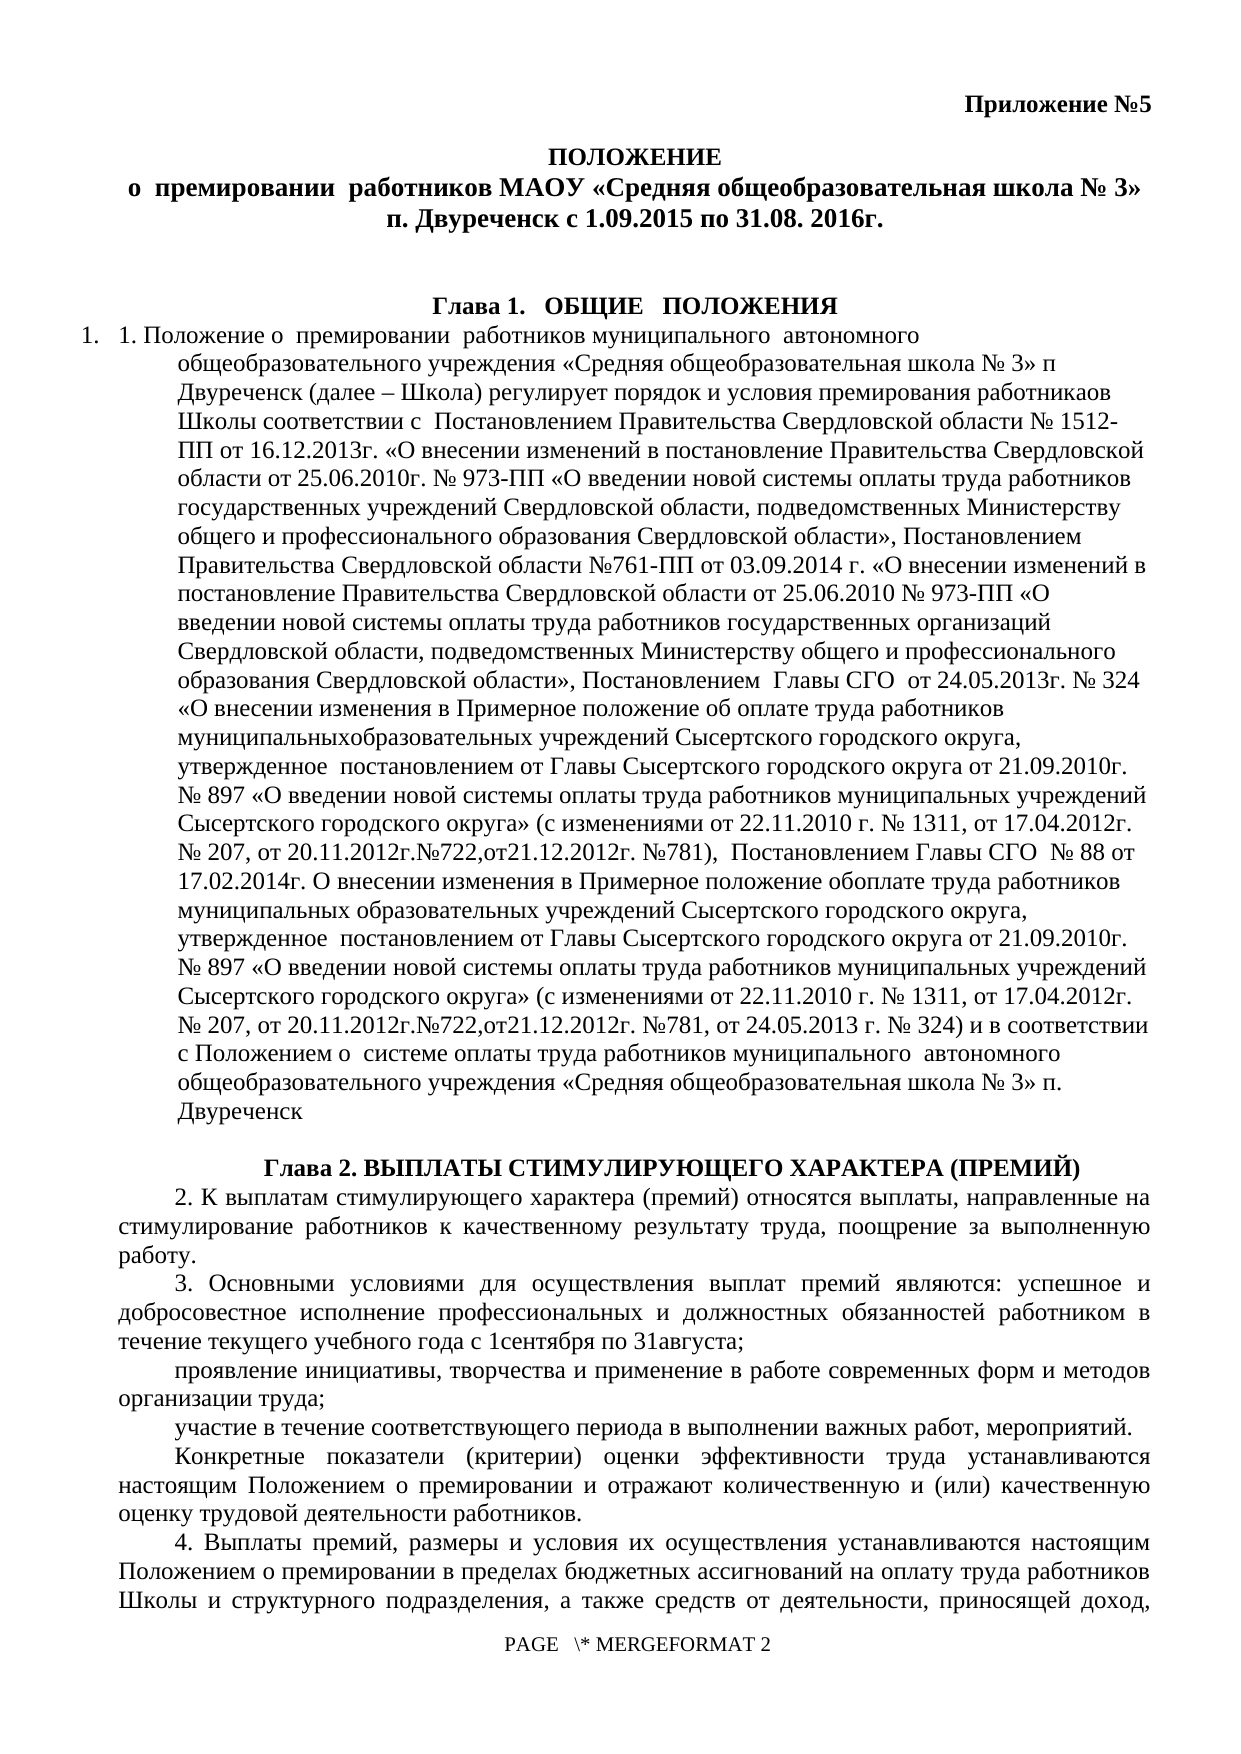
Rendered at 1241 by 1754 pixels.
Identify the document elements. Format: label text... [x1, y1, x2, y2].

text Глава 2. ВЫПЛАТЫ СТИМУЛИРУЮЩЕГО ХАРАКТЕРА (ПРЕМИЙ) [118, 1153, 1152, 1182]
text участие в течение соответствующего периода в выполнении важных работ, мероприятий. [118, 1412, 1152, 1441]
list 1. Положение о премировании работников муниципального автономного общеобразовательного учреждения «Средняя общеобразовательная школа № 3» п Двуреченск (далее – Школа) регулирует порядок и условия премирования работникаов Школы соответствии с Постановлением Правительства Свердловской области № 1512-ПП от 16.12.2013г. «О внесении изменений в постановление Правительства Свердловской области от 25.06.2010г. № 973-ПП «О введении новой системы оплаты труда работников государственных учреждений Свердловской области, подведомственных Министерству общего и профессионального образования Свердловской области», Постановлением Правительства Свердловской области №761-ПП от 03.09.2014 г. «О внесении изменений в постановление Правительства Свердловской области от 25.06.2010 № 973-ПП «О введении новой системы оплаты труда работников государственных организаций Свердловской области, подведомственных Министерству общего и профессионального образования Свердловской области», Постановлением Главы СГО от 24.05.2013г. № 324 «О внесении изменения в Примерное положение об оплате труда работников муниципальныхобразовательных учреждений Сысертского городского округа, утвержденное постановлением от Главы Сысертского городского округа от 21.09.2010г. № 897 «О введении новой системы оплаты труда работников муниципальных учреждений Сысертского городского округа» (с изменениями от 22.11.2010 г. № 1311, от 17.04.2012г. № 207, от 20.11.2012г.№722,от21.12.2012г. №781), Постановлением Главы СГО № 88 от 17.02.2014г. О внесении изменения в Примерное положение обоплате труда работников муниципальных образовательных учреждений Сысертского городского округа, утвержденное постановлением от Главы Сысертского городского округа от 21.09.2010г. № 897 «О введении новой системы оплаты труда работников муниципальных учреждений Сысертского городского округа» (с изменениями от 22.11.2010 г. № 1311, от 17.04.2012г. № 207, от 20.11.2012г.№722,от21.12.2012г. №781, от 24.05.2013 г. № 324) и в соответствии с Положением о системе оплаты труда работников муниципального автономного общеобразовательного учреждения «Средняя общеобразовательная школа № 3» п. Двуреченск [81, 320, 1152, 1125]
text ПОЛОЖЕНИЕ [118, 142, 1152, 171]
text Приложение №5 [118, 89, 1152, 117]
text 3. Основными условиями для осуществления выплат премий являются: успешное и добросовестное исполнение профессиональных и должностных обязанностей работником в течение текущего учебного года с 1сентября по 31августа; [118, 1268, 1152, 1355]
text 2. К выплатам стимулирующего характера (премий) относятся выплаты, направленные на стимулирование работников к качественному результату труда, поощрение за выполненную работу. [118, 1182, 1152, 1268]
text о премировании работников МАОУ «Средняя общеобразовательная школа № 3» п. Двуреченск с 1.09.2015 по 31.08. 2016г. [118, 171, 1152, 233]
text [118, 1527, 1152, 1613]
text Конкретные показатели (критерии) оценки эффективности труда устанавливаются настоящим Положением о премировании и отражают количественную и (или) качественную оценку трудовой деятельности работников. [118, 1441, 1152, 1527]
text Глава 1. ОБЩИЕ ПОЛОЖЕНИЯ [118, 291, 1152, 320]
text проявление инициативы, творчества и применение в работе современных форм и методов организации труда; [118, 1355, 1152, 1412]
